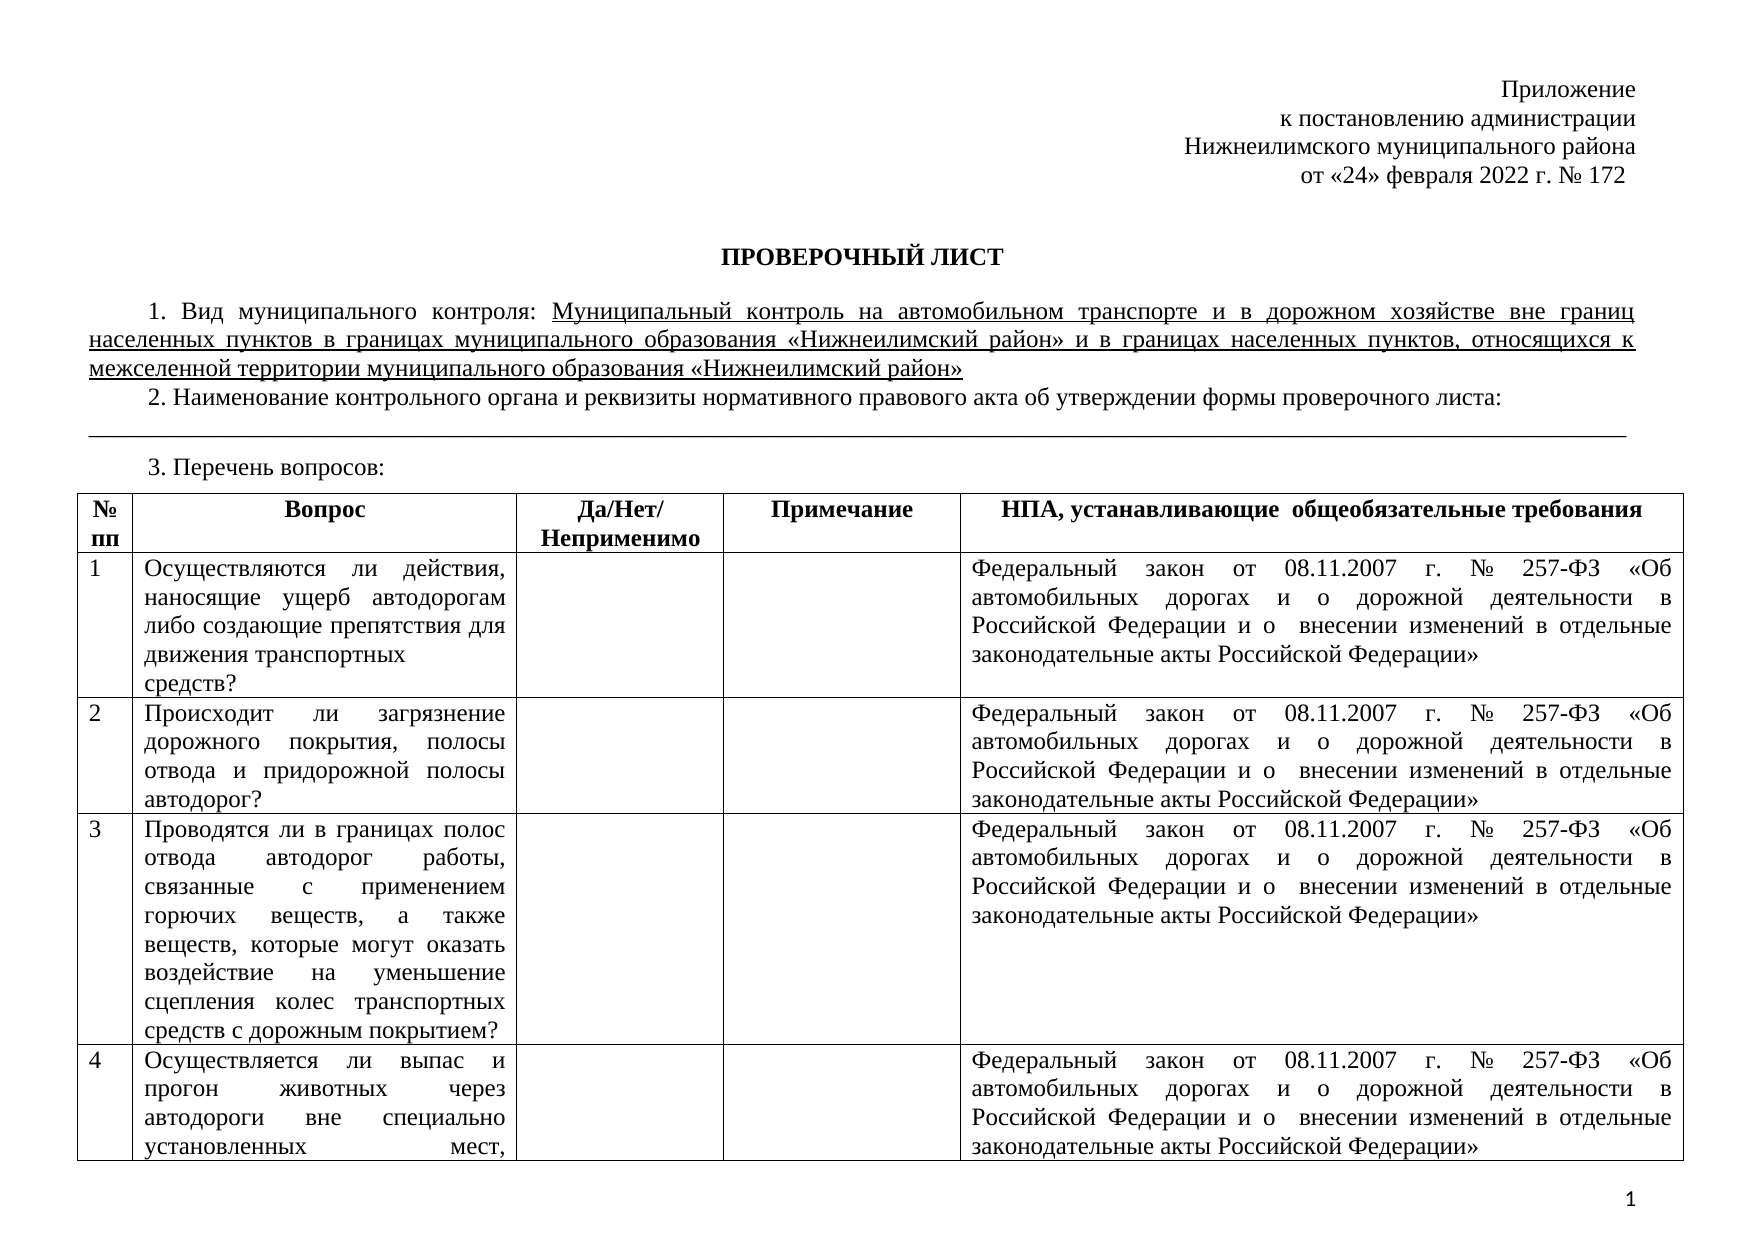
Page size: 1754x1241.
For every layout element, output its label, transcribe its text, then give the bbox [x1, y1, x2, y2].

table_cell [961, 1045, 1683, 1160]
table_header № пп [78, 494, 132, 552]
table_cell [517, 814, 723, 1044]
table_cell Происходит ли загрязнение дорожного покрытия, полосы отвода и придорожной полосы автодорог? [133, 698, 516, 813]
table_cell Осуществляются ли действия, наносящие ущерб автодорогам либо создающие препятствия для движения транспортных средств? [133, 553, 516, 697]
table_cell 2 [78, 698, 132, 813]
text 3. Перечень вопросов: [89, 452, 1636, 481]
text к постановлению администрации [89, 103, 1636, 131]
table_header Да/Нет/ Неприменимо [517, 494, 723, 552]
table_cell [724, 553, 960, 697]
text ПРОВЕРОЧНЫЙ ЛИСТ [89, 242, 1636, 271]
table_cell [517, 1045, 723, 1160]
text 1. Вид муниципального контроля: Муниципальный контроль на автомобильном транспорте и в дорожном хозяйстве вне границ населенных пунктов в границах муниципального образования «Нижнеилимский район» и в границах населенных пунктов, относящихся к межселенной территории муниципального образования «Нижнеилимский район» [89, 351, 1636, 382]
table_header Вопрос [133, 494, 516, 552]
text 2. Наименование контрольного органа и реквизиты нормативного правового акта об утверждении формы проверочного листа: ___________________________________________________________________________________________________________________________ [89, 382, 1636, 439]
text Приложение [89, 74, 1636, 103]
table_cell [724, 814, 960, 1044]
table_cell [133, 1045, 516, 1160]
text Нижнеилимского муниципального района [89, 131, 1636, 160]
table_cell [724, 1045, 960, 1160]
text от «24» февраля 2022 г. № 172 [89, 160, 1626, 189]
table_cell 1 [78, 553, 132, 697]
table_cell 4 [78, 1045, 132, 1160]
table_cell [724, 698, 960, 813]
table_cell Проводятся ли в границах полос отвода автодорог работы, связанные с применением горючих веществ, а также веществ, которые могут оказать воздействие на уменьшение сцепления колес транспортных средств с дорожным покрытием? [133, 814, 516, 1044]
text 1. Вид муниципального контроля: Муниципальный контроль на автомобильном транспорте и в дорожном хозяйстве вне границ населенных пунктов в границах муниципального образования «Нижнеилимский район» и в границах населенных пунктов, относящихся к межселенной территории муниципального образования «Нижнеилимский район» [89, 296, 1636, 349]
table_header НПА, устанавливающие общеобязательные требования [961, 494, 1683, 552]
table_header Примечание [724, 494, 960, 552]
table_cell [517, 553, 723, 697]
table_cell [517, 698, 723, 813]
table_cell 3 [78, 814, 132, 1044]
